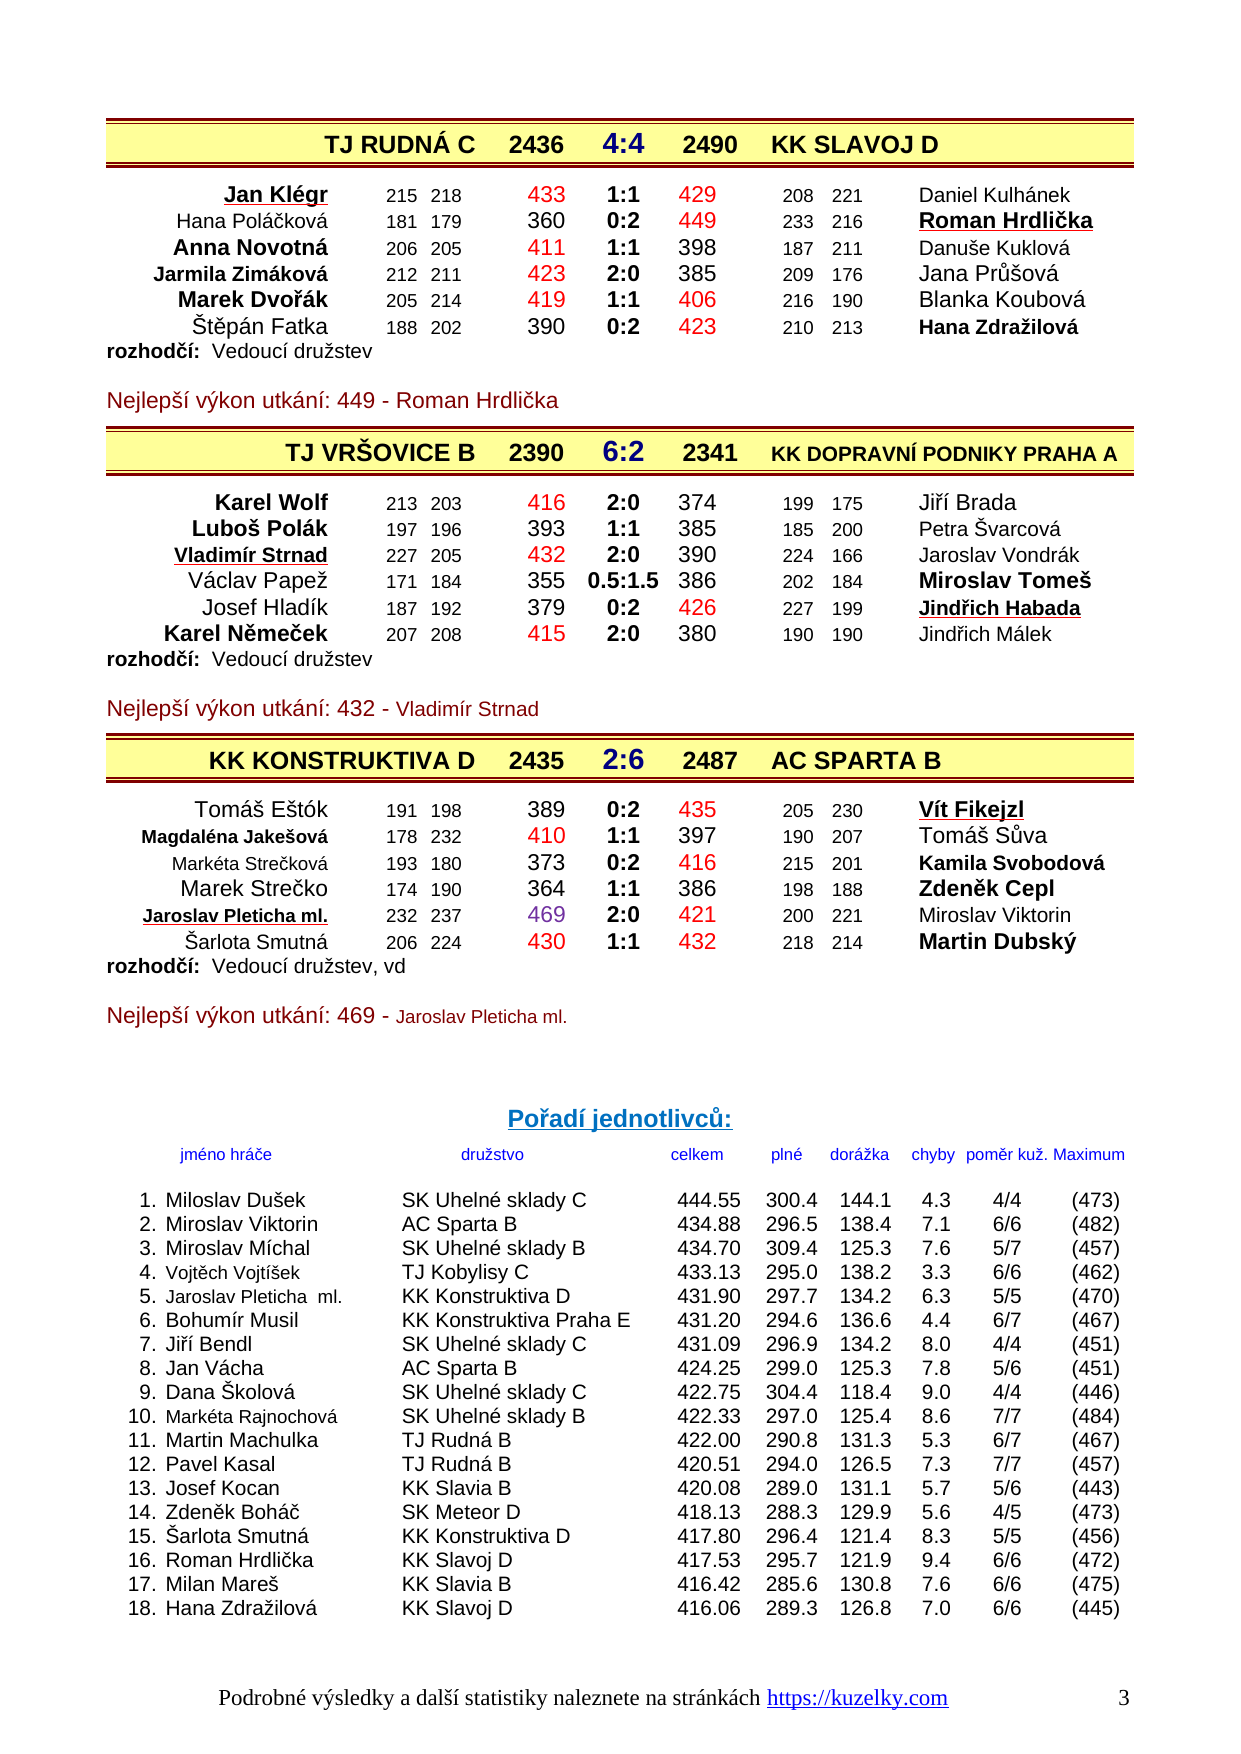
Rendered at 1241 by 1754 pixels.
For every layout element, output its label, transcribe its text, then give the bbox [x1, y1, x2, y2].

text 3. Miroslav Míchal SK Uhelné sklady B 434.70 309.4 125.3 7.6 5/7 (457) [106, 1236, 1134, 1260]
text 12. Pavel Kasal TJ Rudná B 420.51 294.0 126.5 7.3 7/7 (457) [106, 1452, 1134, 1476]
text TJ Vršovice B 2390 6:2 2341 KK Dopravní podniky Praha A [106, 432, 1134, 470]
text jméno hráče družstvo celkem plné dorážka chyby poměr kuž. Maximum [106, 1145, 1134, 1164]
text Pořadí jednotlivců: [94, 1104, 1145, 1132]
text 11. Martin Machulka TJ Rudná B 422.00 290.8 131.3 5.3 6/7 (467) [106, 1428, 1134, 1452]
text 14. Zdeněk Boháč SK Meteor D 418.13 288.3 129.9 5.6 4/5 (473) [106, 1499, 1134, 1523]
text Tomáš Eštók 191 198 389 0:2 435 205 230 Vít Fikejzl [106, 796, 1134, 822]
text 13. Josef Kocan KK Slavia B 420.08 289.0 131.1 5.7 5/6 (443) [106, 1476, 1134, 1499]
text 5. Jaroslav Pleticha ml. KK Konstruktiva D 431.90 297.7 134.2 6.3 5/5 (470) [106, 1284, 1134, 1308]
text Štěpán Fatka 188 202 390 0:2 423 210 213 Hana Zdražilová [106, 313, 1134, 339]
text Jarmila Zimáková 212 211 423 2:0 385 209 176 Jana Průšová [106, 260, 1134, 286]
text Šarlota Smutná 206 224 430 1:1 432 218 214 Martin Dubský [106, 928, 1134, 954]
text KK Konstruktiva D 2435 2:6 2487 AC Sparta B [106, 740, 1134, 777]
text Magdaléna Jakešová 178 232 410 1:1 397 190 207 Tomáš Sůva [106, 822, 1134, 849]
text 17. Milan Mareš KK Slavia B 416.42 285.6 130.8 7.6 6/6 (475) [106, 1571, 1134, 1595]
text 15. Šarlota Smutná KK Konstruktiva D 417.80 296.4 121.4 8.3 5/5 (456) [106, 1523, 1134, 1547]
text Václav Papež 171 184 355 0.5:1.5 386 202 184 Miroslav Tomeš [106, 567, 1134, 594]
text Anna Novotná 206 205 411 1:1 398 187 211 Danuše Kuklová [106, 233, 1134, 260]
text Nejlepší výkon utkání: 469 - Jaroslav Pleticha ml. [106, 1002, 1134, 1028]
text Marek Dvořák 205 214 419 1:1 406 216 190 Blanka Koubová [106, 286, 1134, 313]
text Marek Strečko 174 190 364 1:1 386 198 188 Zdeněk Cepl [106, 875, 1134, 901]
text rozhodčí: Vedoucí družstev, vd [106, 954, 1134, 978]
text 1. Miloslav Dušek SK Uhelné sklady C 444.55 300.4 144.1 4.3 4/4 (473) [106, 1188, 1134, 1212]
text Hana Poláčková 181 179 360 0:2 449 233 216 Roman Hrdlička [106, 207, 1134, 233]
text Nejlepší výkon utkání: 432 - Vladimír Strnad [106, 694, 1134, 721]
text 6. Bohumír Musil KK Konstruktiva Praha E 431.20 294.6 136.6 4.4 6/7 (467) [106, 1308, 1134, 1332]
text 10. Markéta Rajnochová SK Uhelné sklady B 422.33 297.0 125.4 8.6 7/7 (484) [106, 1404, 1134, 1428]
text rozhodčí: Vedoucí družstev [106, 339, 1134, 363]
text 4. Vojtěch Vojtíšek TJ Kobylisy C 433.13 295.0 138.2 3.3 6/6 (462) [106, 1260, 1134, 1284]
text 7. Jiří Bendl SK Uhelné sklady C 431.09 296.9 134.2 8.0 4/4 (451) [106, 1332, 1134, 1356]
text 18. Hana Zdražilová KK Slavoj D 416.06 289.3 126.8 7.0 6/6 (445) [106, 1595, 1134, 1619]
text Nejlepší výkon utkání: 449 - Roman Hrdlička [106, 387, 1134, 413]
text Jaroslav Pleticha ml. 232 237 469 2:0 421 200 221 Miroslav Viktorin [106, 901, 1134, 928]
text 16. Roman Hrdlička KK Slavoj D 417.53 295.7 121.9 9.4 6/6 (472) [106, 1547, 1134, 1571]
text 9. Dana Školová SK Uhelné sklady C 422.75 304.4 118.4 9.0 4/4 (446) [106, 1380, 1134, 1404]
text Luboš Polák 197 196 393 1:1 385 185 200 Petra Švarcová [106, 515, 1134, 541]
text Vladimír Strnad 227 205 432 2:0 390 224 166 Jaroslav Vondrák [106, 541, 1134, 567]
text Markéta Strečková 193 180 373 0:2 416 215 201 Kamila Svobodová [106, 849, 1134, 875]
text 2. Miroslav Viktorin AC Sparta B 434.88 296.5 138.4 7.1 6/6 (482) [106, 1212, 1134, 1236]
text Karel Wolf 213 203 416 2:0 374 199 175 Jiří Brada [106, 488, 1134, 515]
text TJ Rudná C 2436 4:4 2490 KK Slavoj D [106, 124, 1134, 162]
text Karel Němeček 207 208 415 2:0 380 190 190 Jindřich Málek [106, 620, 1134, 647]
text rozhodčí: Vedoucí družstev [106, 647, 1134, 671]
text Josef Hladík 187 192 379 0:2 426 227 199 Jindřich Habada [106, 594, 1134, 620]
text 8. Jan Vácha AC Sparta B 424.25 299.0 125.3 7.8 5/6 (451) [106, 1356, 1134, 1380]
text Jan Klégr 215 218 433 1:1 429 208 221 Daniel Kulhánek [106, 181, 1134, 207]
